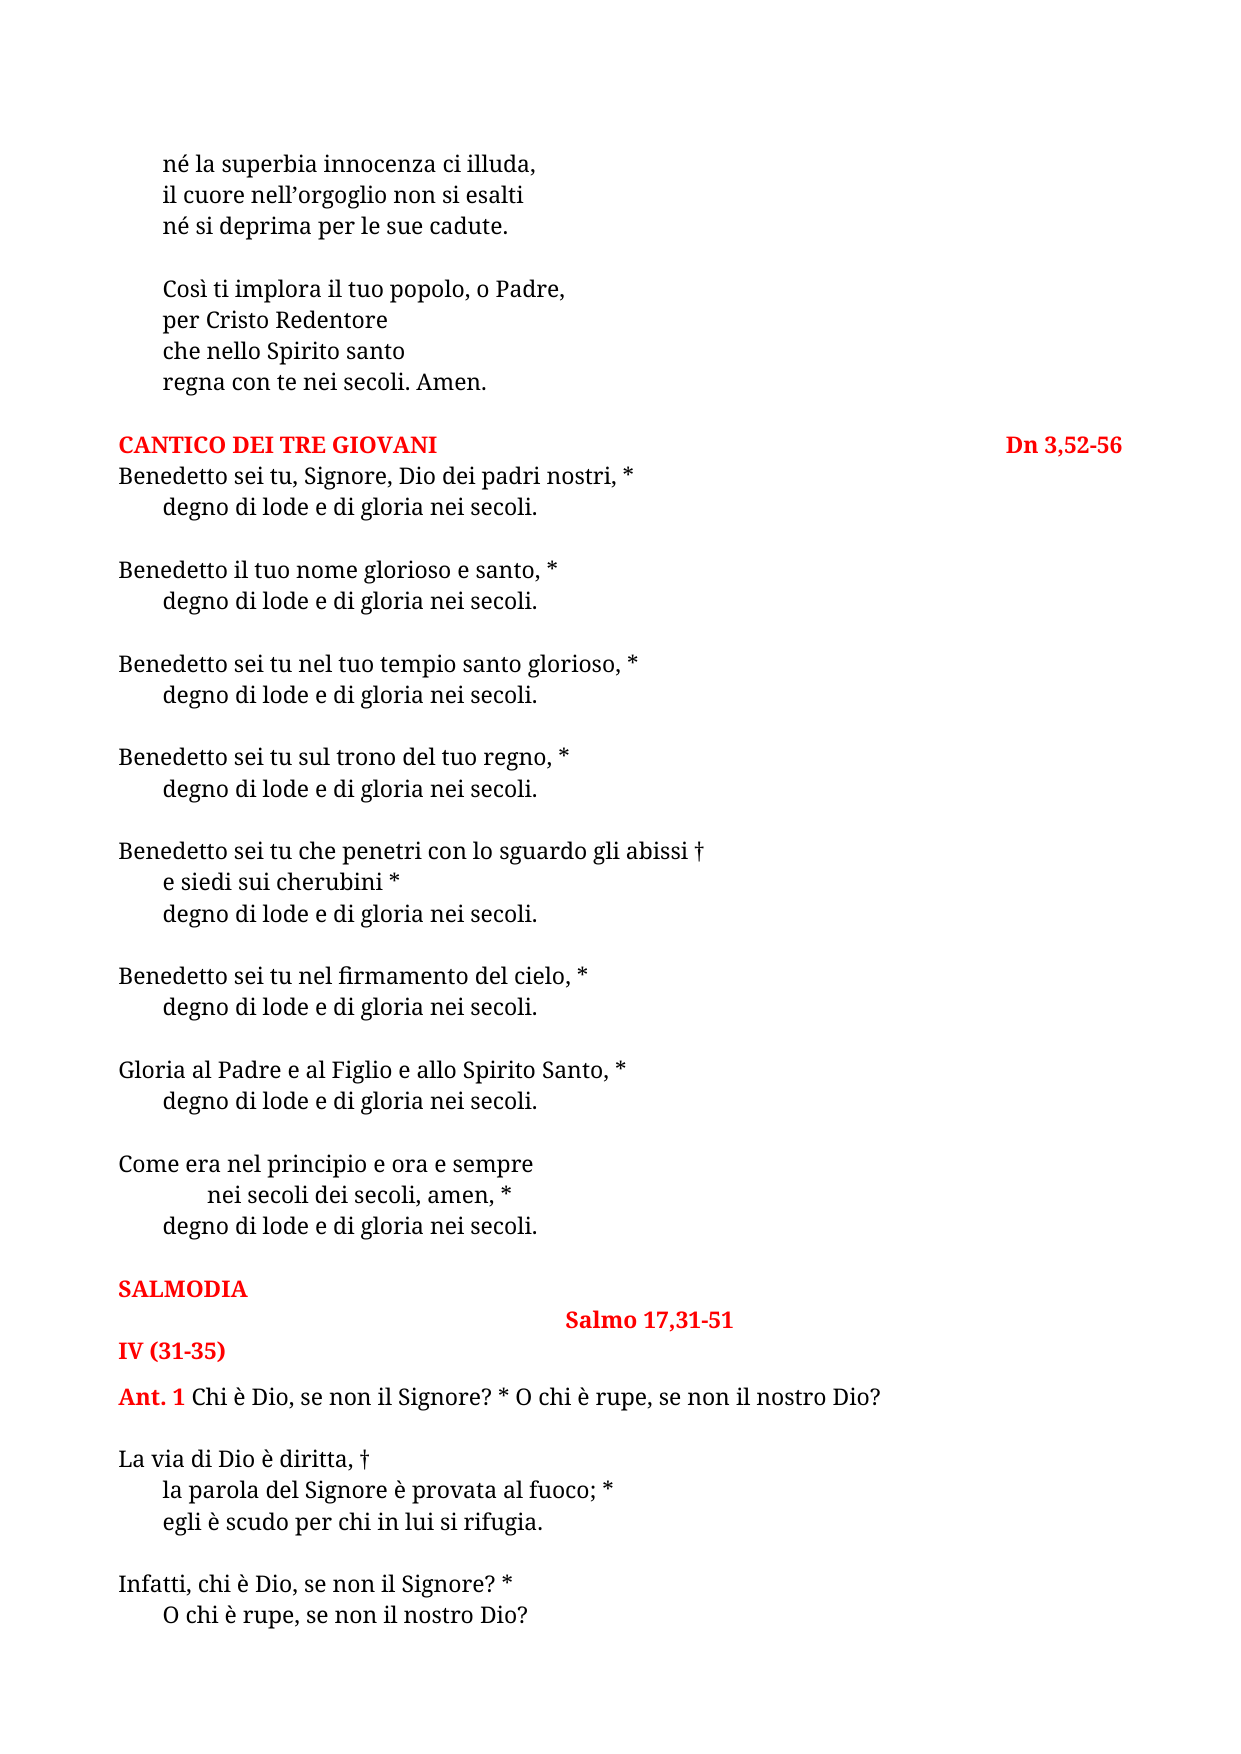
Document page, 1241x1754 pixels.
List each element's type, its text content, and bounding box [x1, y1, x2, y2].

text per Cristo Redentore [162, 304, 1122, 335]
text nei secoli dei secoli, amen, * [118, 1179, 1122, 1210]
text che nello Spirito santo [162, 335, 1122, 366]
text IV (31-35) [118, 1335, 1122, 1366]
text regna con te nei secoli. Amen. [162, 366, 1122, 398]
text Benedetto sei tu, Signore, Dio dei padri nostri, * [118, 460, 1122, 491]
text Benedetto sei tu che penetri con lo sguardo gli abissi † [118, 835, 1122, 866]
text egli è scudo per chi in lui si rifugia. [118, 1506, 1122, 1537]
text degno di lode e di gloria nei secoli. [118, 679, 1122, 710]
text Così ti implora il tuo popolo, o Padre, [162, 273, 1122, 304]
text SALMODIA [118, 1273, 1122, 1304]
text degno di lode e di gloria nei secoli. [118, 491, 1122, 523]
text degno di lode e di gloria nei secoli. [118, 1085, 1122, 1116]
text Gloria al Padre e al Figlio e allo Spirito Santo, * [118, 1054, 1122, 1085]
text Benedetto sei tu nel tuo tempio santo glorioso, * [118, 648, 1122, 679]
text degno di lode e di gloria nei secoli. [118, 585, 1122, 616]
text Infatti, chi è Dio, se non il Signore? * [118, 1568, 1122, 1599]
text Come era nel principio e ora e sempre [118, 1148, 1122, 1179]
text degno di lode e di gloria nei secoli. [118, 1210, 1122, 1241]
text degno di lode e di gloria nei secoli. [118, 898, 1122, 929]
text Benedetto sei tu nel firmamento del cielo, * [118, 960, 1122, 991]
text Salmo 17,31-51 [118, 1304, 1122, 1335]
text Benedetto il tuo nome glorioso e santo, * [118, 554, 1122, 585]
text degno di lode e di gloria nei secoli. [118, 991, 1122, 1023]
text CANTICO DEI TRE GIOVANI Dn 3,52-56 [118, 429, 1122, 460]
text O chi è rupe, se non il nostro Dio? [118, 1599, 1122, 1631]
text degno di lode e di gloria nei secoli. [118, 773, 1122, 804]
text e siedi sui cherubini * [118, 866, 1122, 898]
text Benedetto sei tu sul trono del tuo regno, * [118, 741, 1122, 773]
text la parola del Signore è provata al fuoco; * [118, 1474, 1122, 1506]
text né si deprima per le sue cadute. [162, 210, 1122, 241]
text né la superbia innocenza ci illuda, [162, 148, 1122, 179]
text La via di Dio è diritta, † [118, 1443, 1122, 1474]
text Ant. 1 Chi è Dio, se non il Signore? * O chi è rupe, se non il nostro Dio? [118, 1381, 1122, 1412]
text il cuore nell’orgoglio non si esalti [162, 179, 1122, 210]
